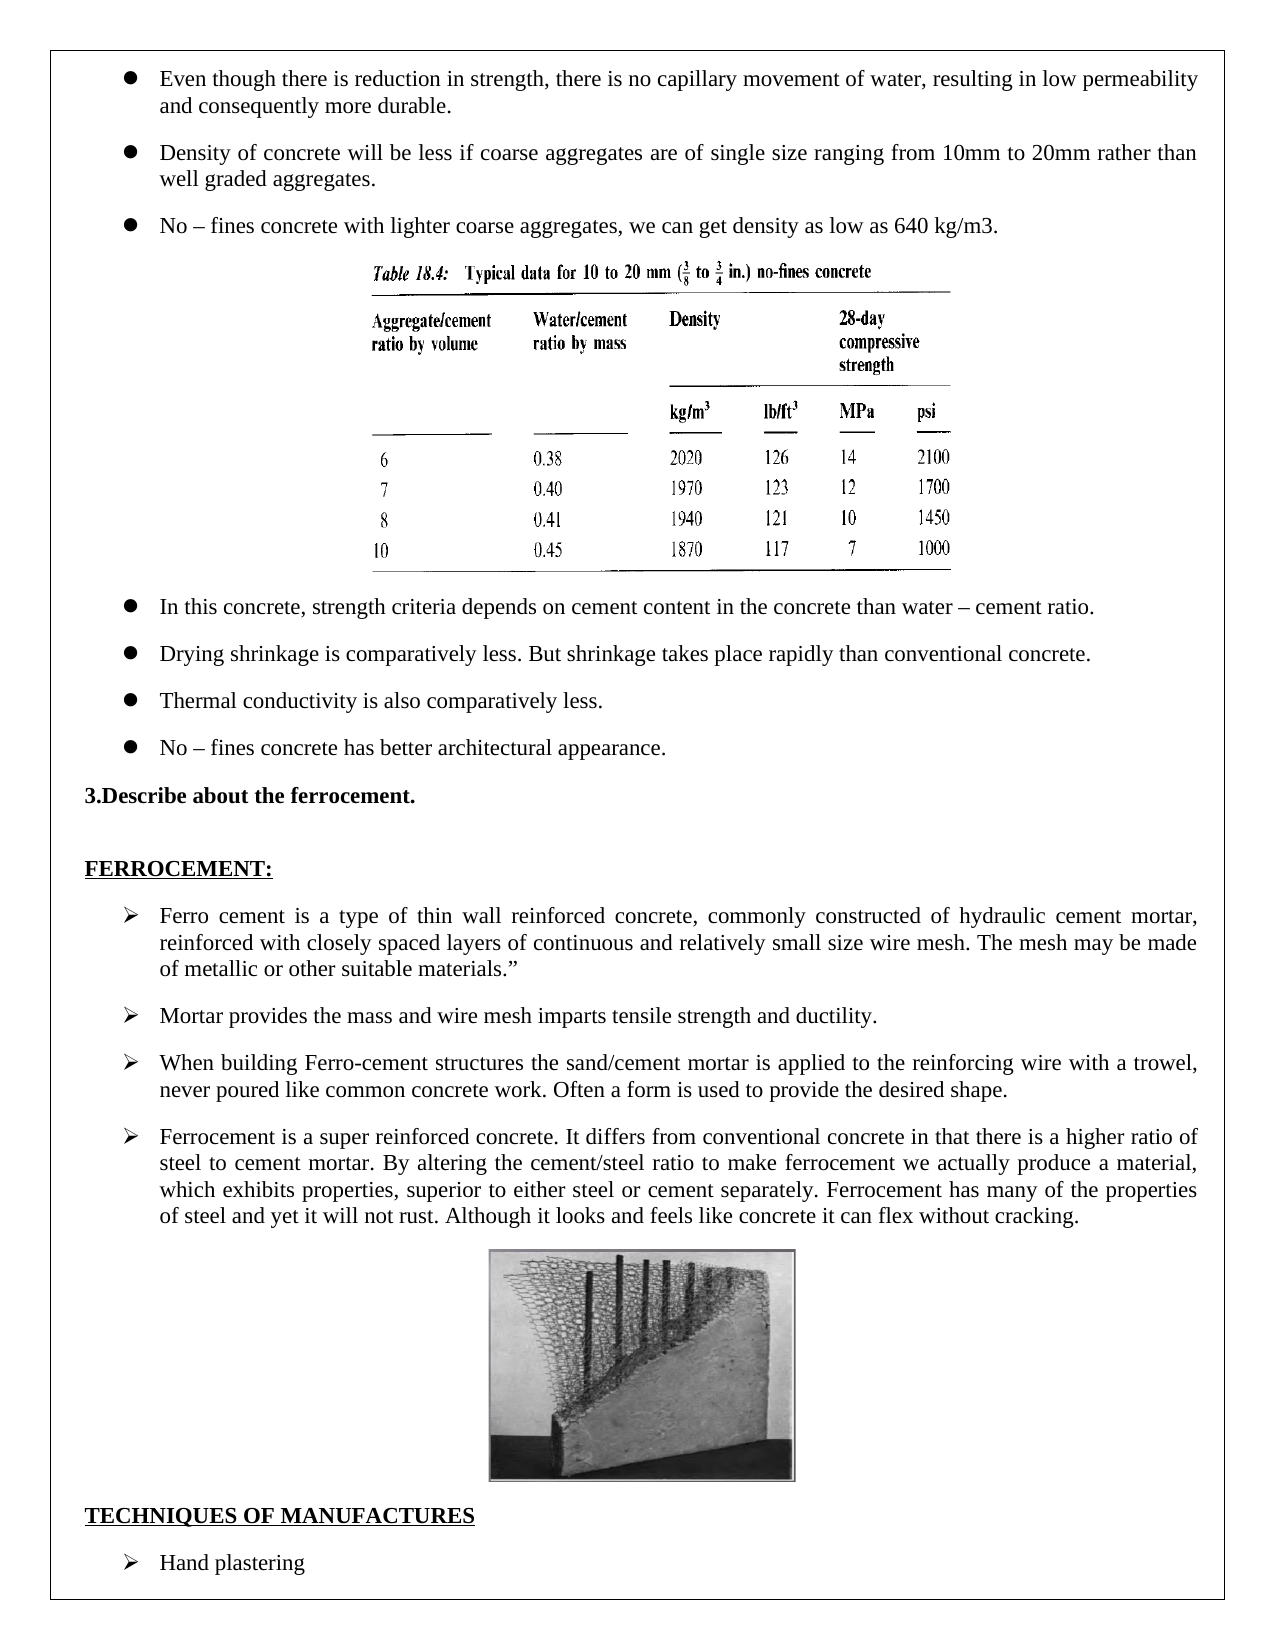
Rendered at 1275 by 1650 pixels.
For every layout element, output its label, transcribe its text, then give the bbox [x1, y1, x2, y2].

list In this concrete, strength criteria depends on cement content in the concrete than water – cement ratio. [122, 593, 1200, 619]
list Density of concrete will be less if coarse aggregates are of single size ranging from 10mm to 20mm rather than well graded aggregates. [122, 139, 1200, 192]
list Thermal conductivity is also comparatively less. [122, 687, 1200, 714]
list Even though there is reduction in strength, there is no capillary movement of water, resulting in low permeability and consequently more durable. [122, 66, 1200, 118]
text FERROCEMENT: [84, 855, 1200, 882]
picture [488, 1249, 796, 1482]
list Ferrocement is a super reinforced concrete. It differs from conventional concrete in that there is a higher ratio of steel to cement mortar. By altering the cement/steel ratio to make ferrocement we actually produce a material, which exhibits properties, superior to either steel or cement separately. Ferrocement has many of the properties of steel and yet it will not rust. Although it looks and feels like concrete it can flex without cracking. [122, 1123, 1200, 1228]
text 3.Describe about the ferrocement. [84, 782, 1200, 808]
list Mortar provides the mass and wire mesh imparts tensile strength and ductility. [122, 1002, 1200, 1029]
list Hand plastering [122, 1549, 1200, 1576]
list Drying shrinkage is comparatively less. But shrinkage takes place rapidly than conventional concrete. [122, 640, 1200, 666]
list No – fines concrete has better architectural appearance. [122, 734, 1200, 761]
list No – fines concrete with lighter coarse aggregates, we can get density as low as 640 kg/m3. [122, 213, 1200, 239]
list When building Ferro-cement structures the sand/cement mortar is applied to the reinforcing wire with a trowel, never poured like common concrete work. Often a form is used to provide the desired shape. [122, 1049, 1200, 1102]
text TECHNIQUES OF MANUFACTURES [84, 1502, 1200, 1528]
list Ferro cement is a type of thin wall reinforced concrete, commonly constructed of hydraulic cement mortar, reinforced with closely spaced layers of continuous and relatively small size wire mesh. The mesh may be made of metallic or other suitable materials.” [122, 902, 1200, 981]
picture [368, 259, 954, 572]
